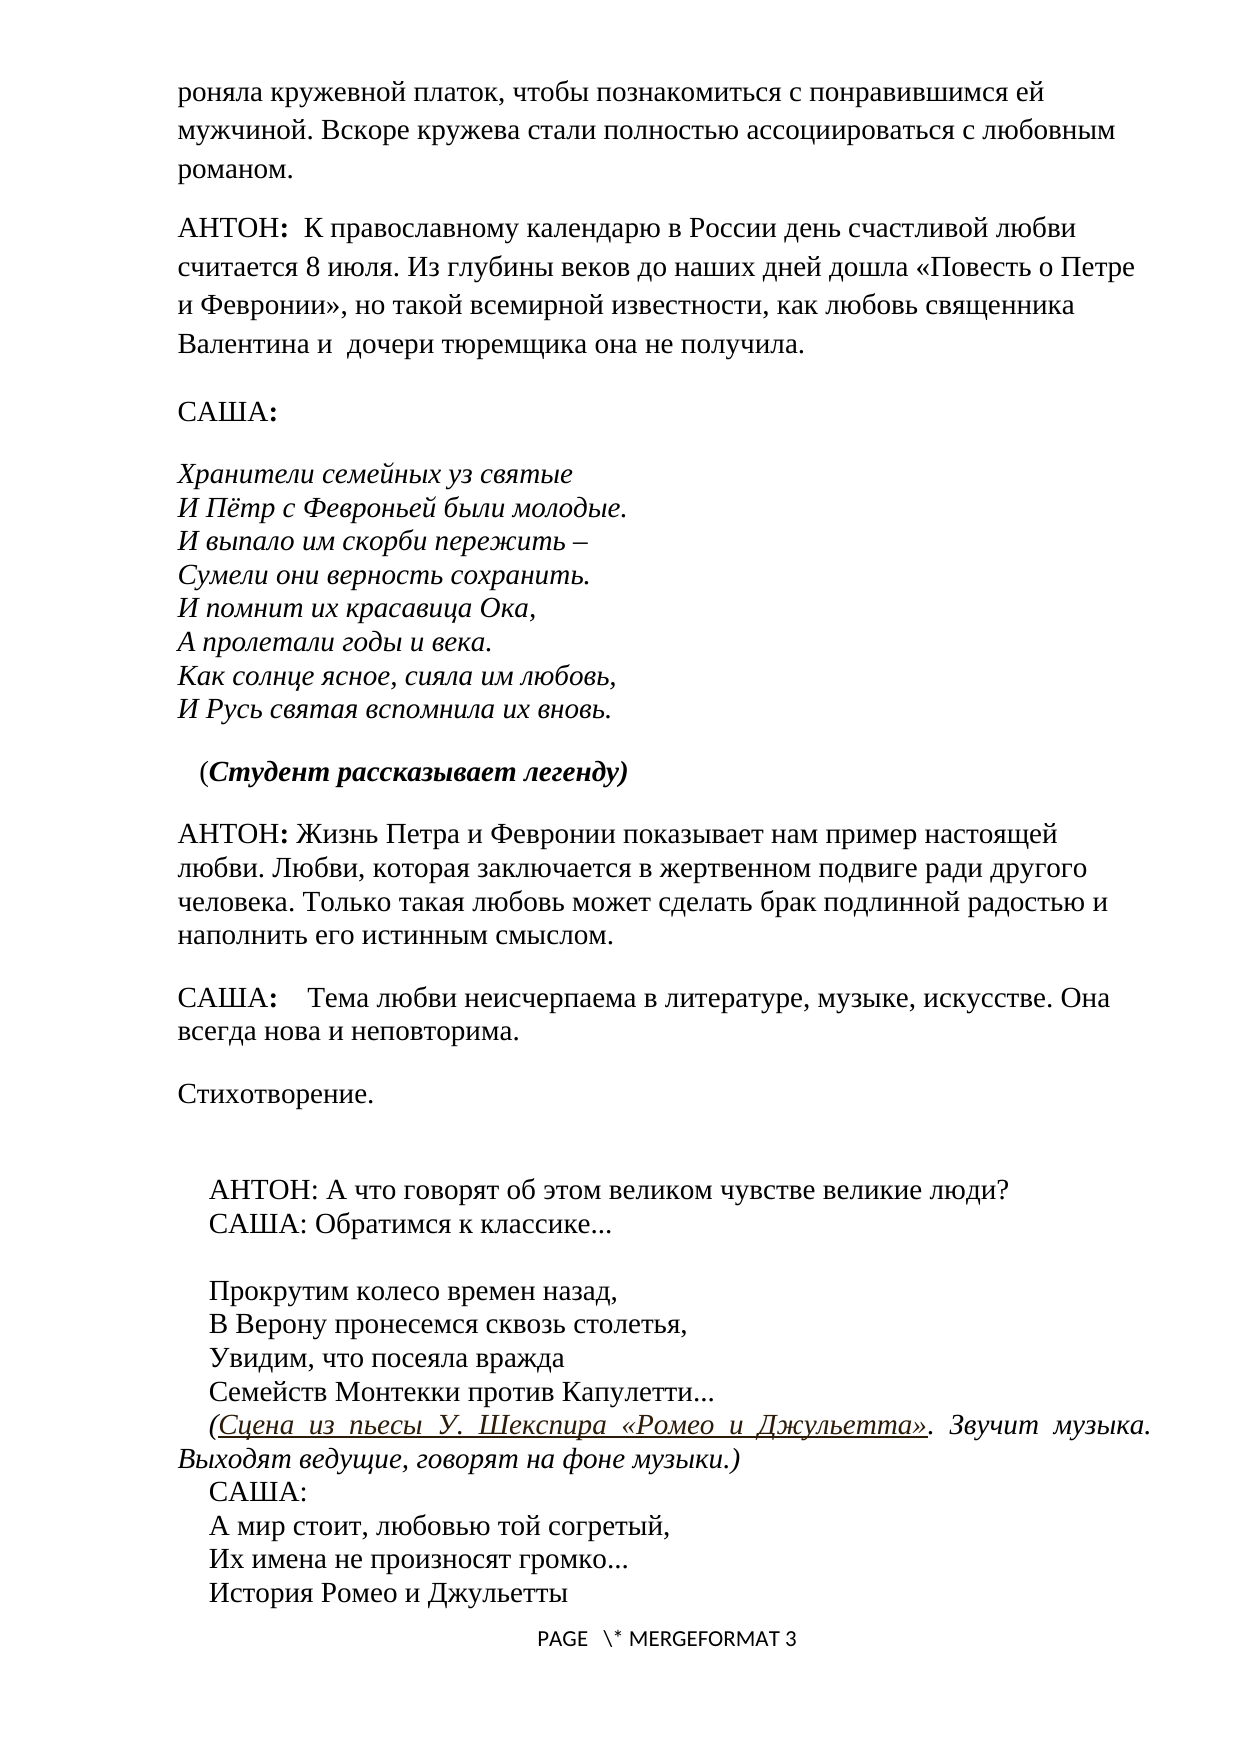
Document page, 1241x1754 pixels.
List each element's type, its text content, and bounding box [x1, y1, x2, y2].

text АНТОН: А что говорят об этом великом чувстве великие люди? [177, 1172, 1152, 1206]
text Увидим, что посеяла вражда [177, 1340, 1152, 1374]
text САША: Обратимся к классике... [177, 1206, 1152, 1239]
text Прокрутим колесо времен назад, [177, 1273, 1152, 1307]
text САША: Тема любви неисчерпаема в литературе, музыке, искусстве. Она всегда нова и неповторима. [177, 980, 1152, 1047]
text История Ромео и Джульетты [177, 1575, 1152, 1608]
text Стихотворение. [177, 1076, 1152, 1110]
text АНТОН: Жизнь Петра и Февронии показывает нам пример настоящей любви. Любви, которая заключается в жертвенном подвиге ради другого человека. Только такая любовь может сделать брак подлинной радостью и наполнить его истинным смыслом. [177, 817, 1152, 951]
text (Сцена из пьесы У. Шекспира «Ромео и Джульетта». Звучит музыка. Выходят ведущие, говорят на фоне музыки.) [177, 1407, 1152, 1474]
text АНТОН: К православному календарю в России день счастливой любви считается 8 июля. Из глубины веков до наших дней дошла «Повесть о Петре и Февронии», но такой всемирной известности, как любовь священника Валентина и дочери тюремщика она не получила. [177, 210, 1152, 359]
text В Верону пронесемся сквозь столетья, [177, 1307, 1152, 1340]
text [177, 74, 1152, 184]
text Хранители семейных уз святые И Пётр с Февроньей были молодые. И выпало им скорби пережить – Сумели они верность сохранить. И помнит их красавица Ока, А пролетали годы и века. Как солнце ясное, сияла им любовь, И Русь святая вспомнила их вновь. [177, 456, 1152, 725]
text (Студент рассказывает легенду) [177, 754, 1152, 787]
text САША: [177, 394, 1152, 427]
text Их имена не произносят громко... [177, 1541, 1152, 1575]
text А мир стоит, любовью той согретый, [177, 1508, 1152, 1541]
text САША: [177, 1474, 1152, 1508]
text Семейств Монтекки против Капулетти... [177, 1374, 1152, 1407]
